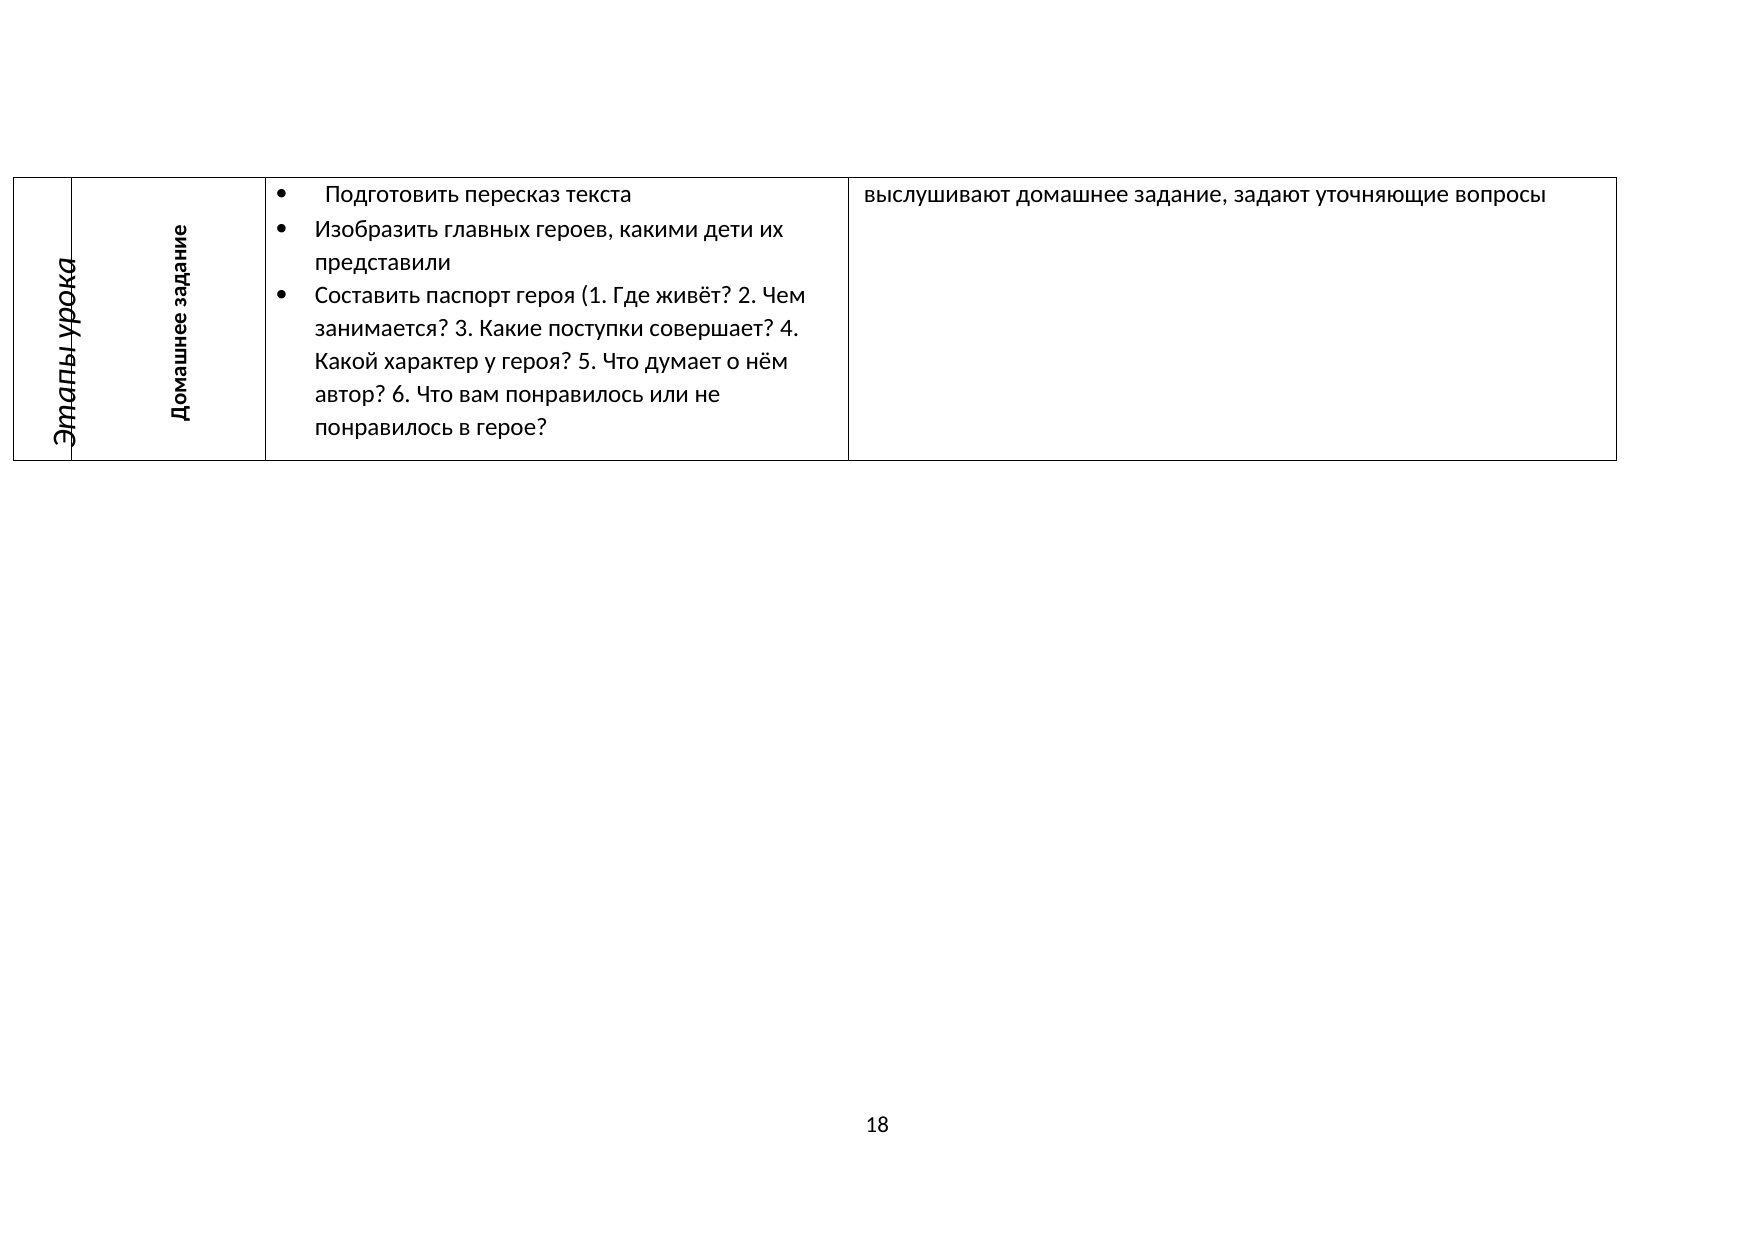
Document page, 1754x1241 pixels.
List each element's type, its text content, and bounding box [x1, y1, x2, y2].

table_cell выслушивают домашнее задание, задают уточняющие вопросы [849, 178, 1616, 460]
table_cell Подготовить пересказ текста Изобразить главных героев, какими дети их представили Составить паспорт героя (1. Где живёт? 2. Чем занимается? 3. Какие поступки совершает? 4. Какой характер у героя? 5. Что думает о нём автор? 6. Что вам понравилось или не понравилось в герое? [266, 178, 848, 460]
table_cell Домашнее задание [72, 178, 265, 460]
